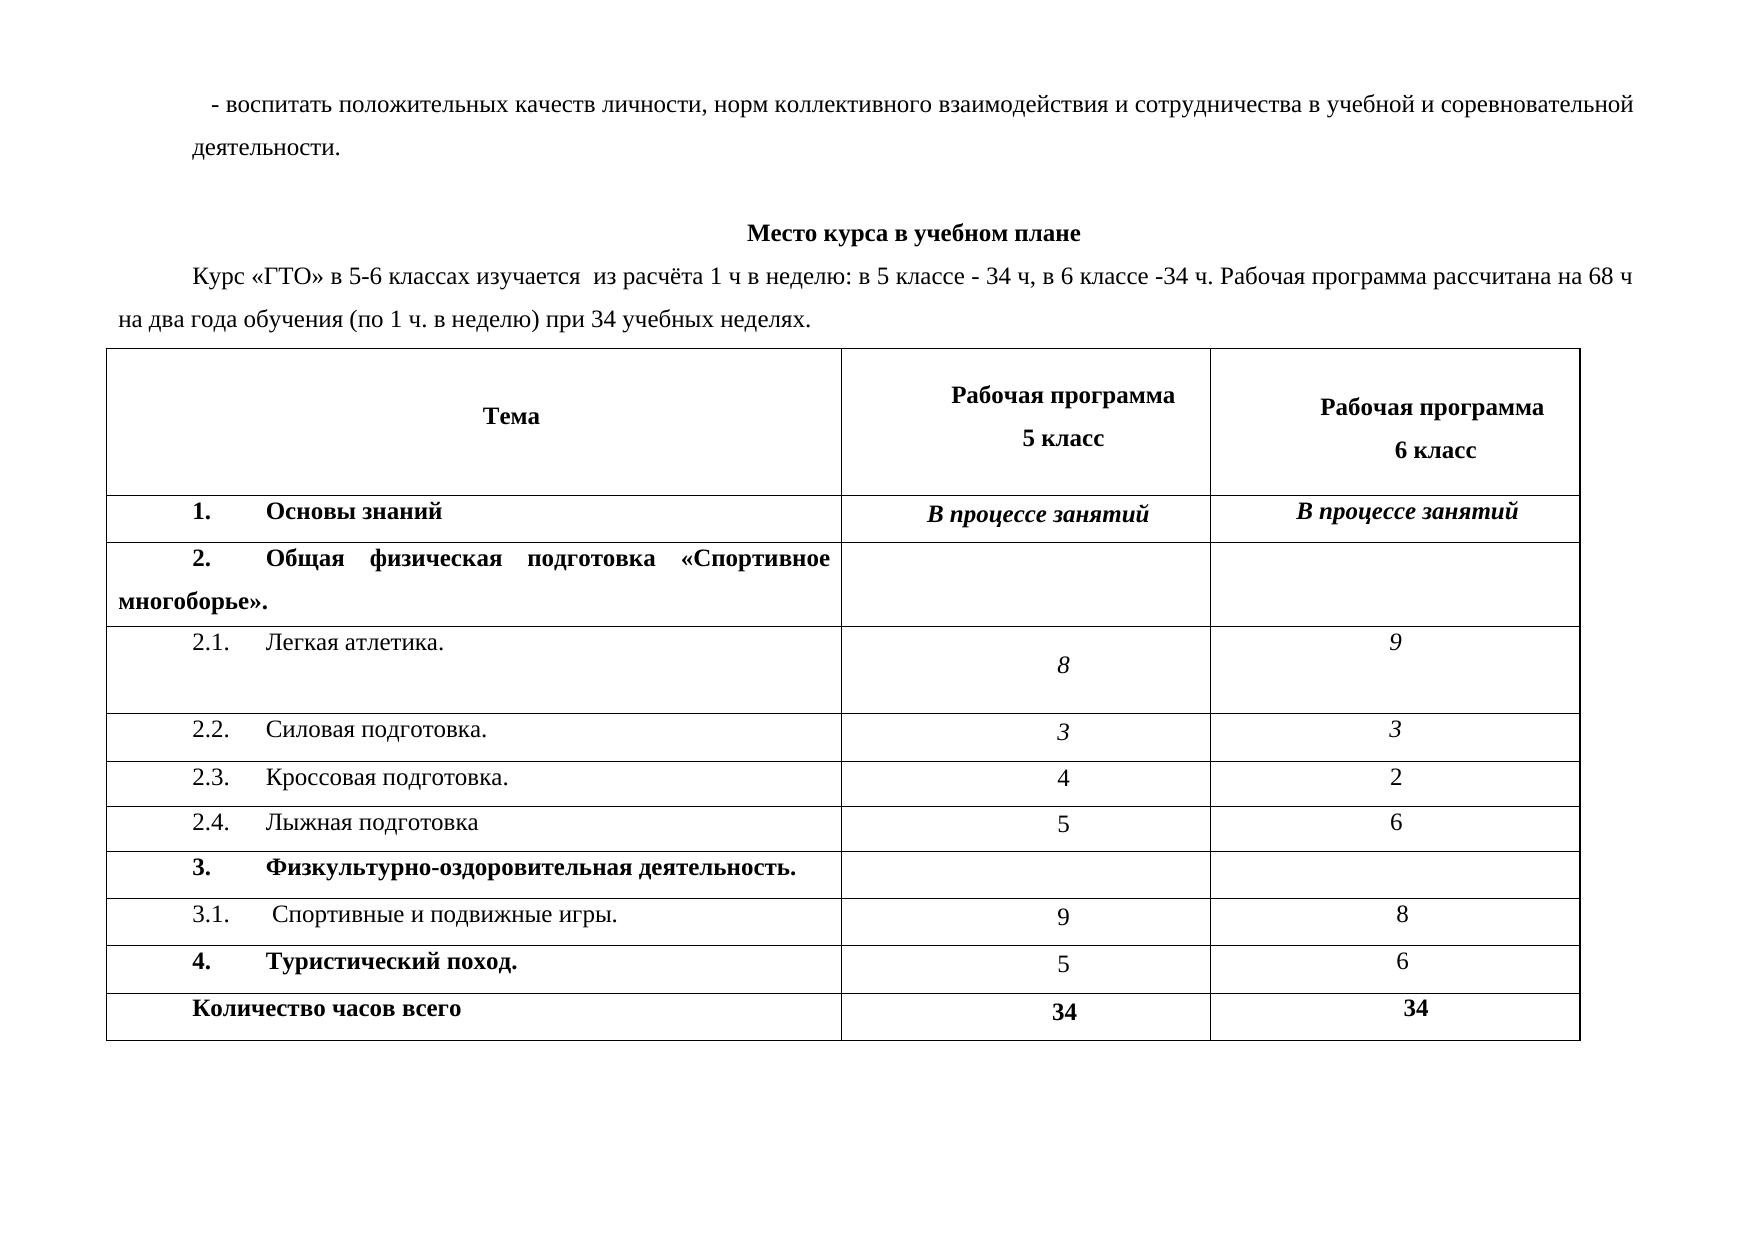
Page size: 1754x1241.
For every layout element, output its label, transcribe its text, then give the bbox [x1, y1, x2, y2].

table_cell Физкультурно-оздоровительная деятельность. [107, 852, 841, 898]
table_cell В процессе занятий [842, 496, 1210, 542]
table_cell 5 [842, 807, 1210, 851]
table_cell 8 [1211, 899, 1579, 945]
table_header Рабочая программа 5 класс [842, 349, 1210, 495]
table_cell Силовая подготовка. [107, 714, 841, 761]
table_cell 34 [842, 994, 1210, 1040]
table_cell Легкая атлетика. [107, 627, 841, 713]
table_cell 6 [1211, 807, 1579, 851]
table_cell [1211, 852, 1579, 898]
table_cell 34 [1211, 994, 1579, 1040]
table_cell Туристический поход. [107, 946, 841, 992]
text - воспитать положительных качеств личности, норм коллективного взаимодействия и сотрудничества в учебной и соревновательной деятельности. [192, 89, 1636, 161]
table_cell 9 [842, 899, 1210, 945]
table_cell 3 [842, 714, 1210, 761]
table_cell 9 [1211, 627, 1579, 713]
table_cell [842, 543, 1210, 626]
table_cell 8 [842, 627, 1210, 713]
table_header Тема [107, 349, 841, 495]
table_cell 6 [1211, 946, 1579, 992]
table_cell Спортивные и подвижные игры. [107, 899, 841, 945]
table_cell Общая физическая подготовка «Спортивное многоборье». [107, 543, 841, 626]
table_cell 2 [1211, 762, 1579, 806]
table_cell Кроссовая подготовка. [107, 762, 841, 806]
text Курс «ГТО» в 5-6 классах изучается из расчёта 1 ч в неделю: в 5 классе - 34 ч, в 6 классе -34 ч. Рабочая программа рассчитана на 68 ч на два года обучения (по 1 ч. в неделю) при 34 учебных неделях. [118, 261, 1636, 333]
table_cell Лыжная подготовка [107, 807, 841, 851]
table_cell В процессе занятий [1211, 496, 1579, 542]
table_cell 4 [842, 762, 1210, 806]
table_cell 5 [842, 946, 1210, 992]
table_cell 3 [1211, 714, 1579, 761]
table_header Рабочая программа 6 класс [1211, 349, 1579, 495]
table_cell Количество часов всего [107, 994, 841, 1040]
table_cell [1211, 543, 1579, 626]
table_cell [842, 852, 1210, 898]
table_cell Основы знаний [107, 496, 841, 542]
text Место курса в учебном плане [118, 218, 1636, 247]
